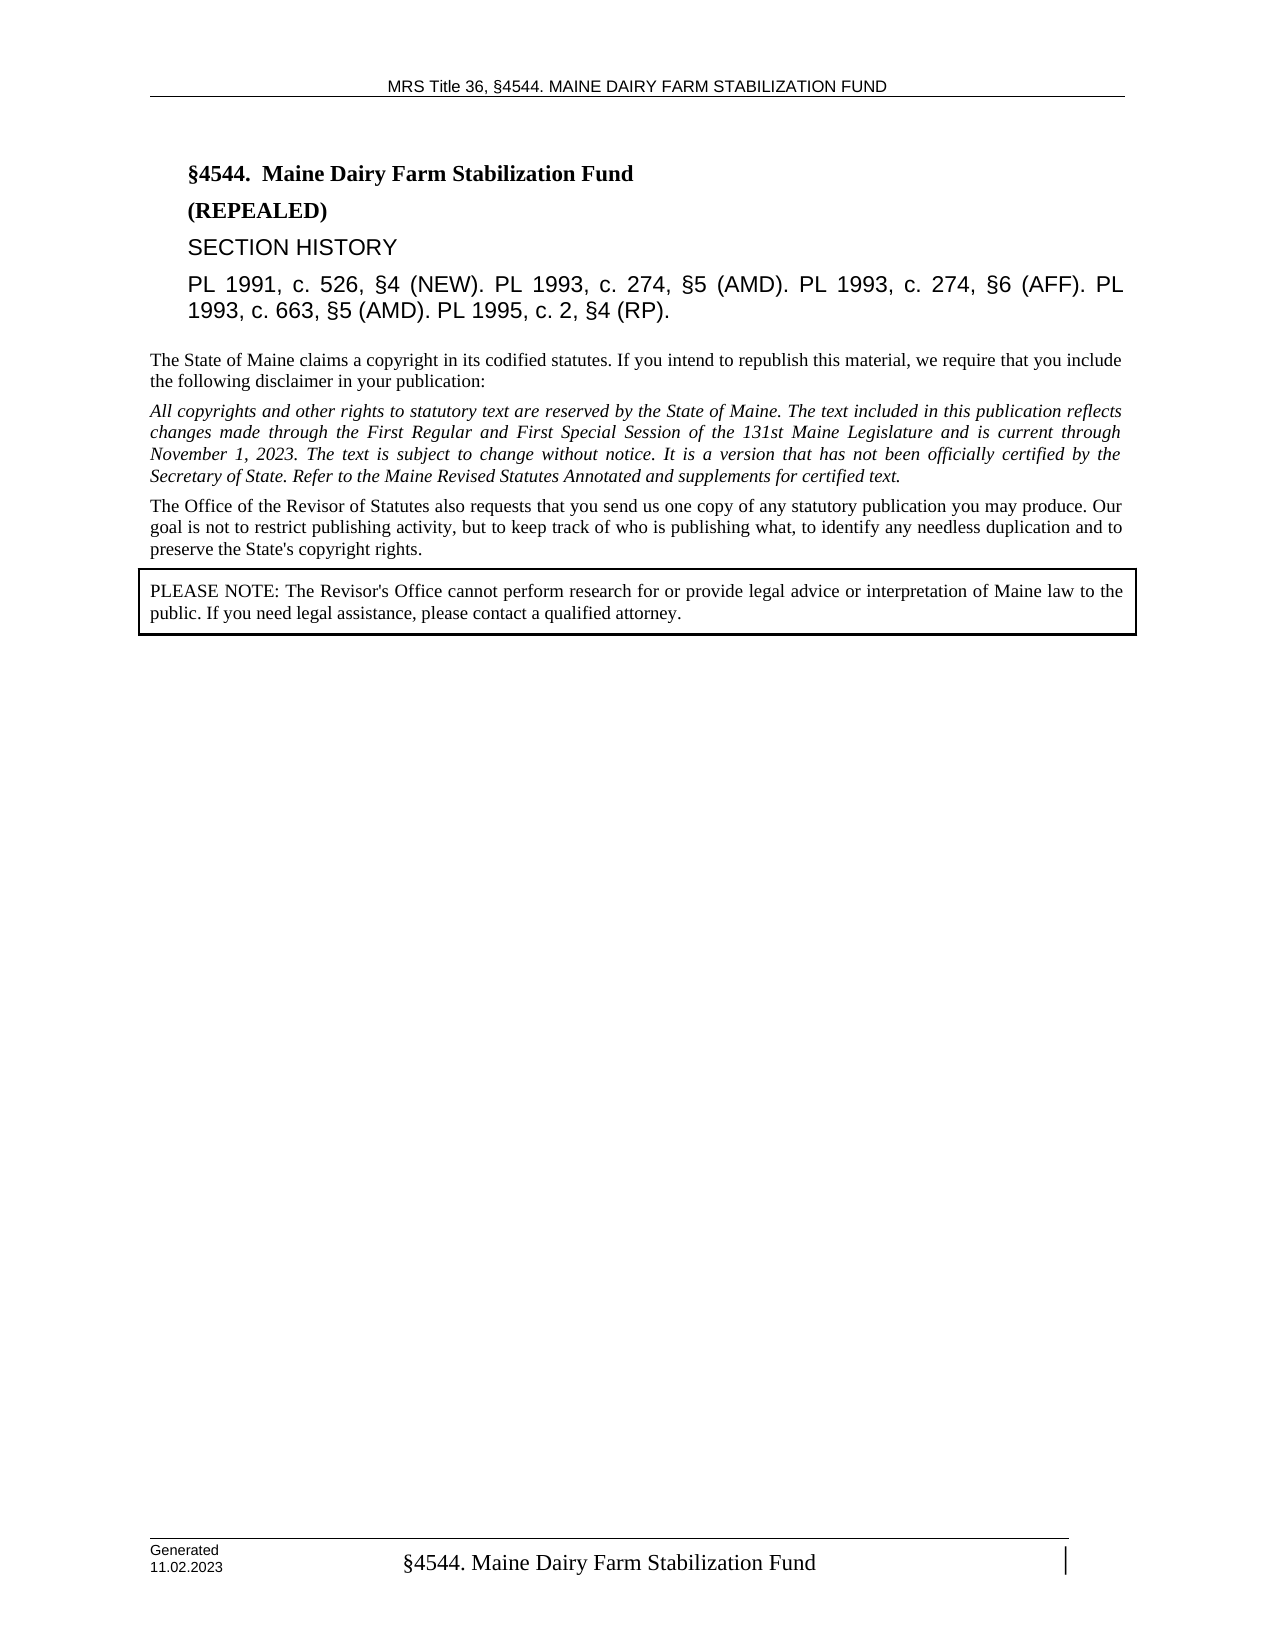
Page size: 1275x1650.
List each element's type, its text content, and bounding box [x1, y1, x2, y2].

text The Office of the Revisor of Statutes also requests that you send us one copy of any statutory publication you may produce. Our goal is not to restrict publishing activity, but to keep track of who is publishing what, to identify any needless duplication and to preserve the State's copyright rights. [150, 494, 1125, 559]
text SECTION HISTORY [187, 234, 1125, 260]
text The State of Maine claims a copyright in its codified statutes. If you intend to republish this material, we require that you include the following disclaimer in your publication: [150, 348, 1125, 392]
text PLEASE NOTE: The Revisor's Office cannot perform research for or provide legal advice or interpretation of Maine law to the public. If you need legal assistance, please contact a qualified attorney. [140, 570, 1135, 633]
text (REPEALED) [187, 197, 1125, 223]
text All copyrights and other rights to statutory text are reserved by the State of Maine. The text included in this publication reflects changes made through the First Regular and First Special Session of the 131st Maine Legislature and is current through November 1, 2023 . The text is subject to change without notice. It is a version that has not been officially certified by the Secretary of State. Refer to the Maine Revised Statutes Annotated and supplements for certified text. [150, 400, 1125, 486]
text §4544. Maine Dairy Farm Stabilization Fund [187, 160, 1125, 187]
text PL 1991, c. 526, §4 (NEW). PL 1993, c. 274, §5 (AMD). PL 1993, c. 274, §6 (AFF). PL 1993, c. 663, §5 (AMD). PL 1995, c. 2, §4 (RP). [187, 271, 1125, 323]
